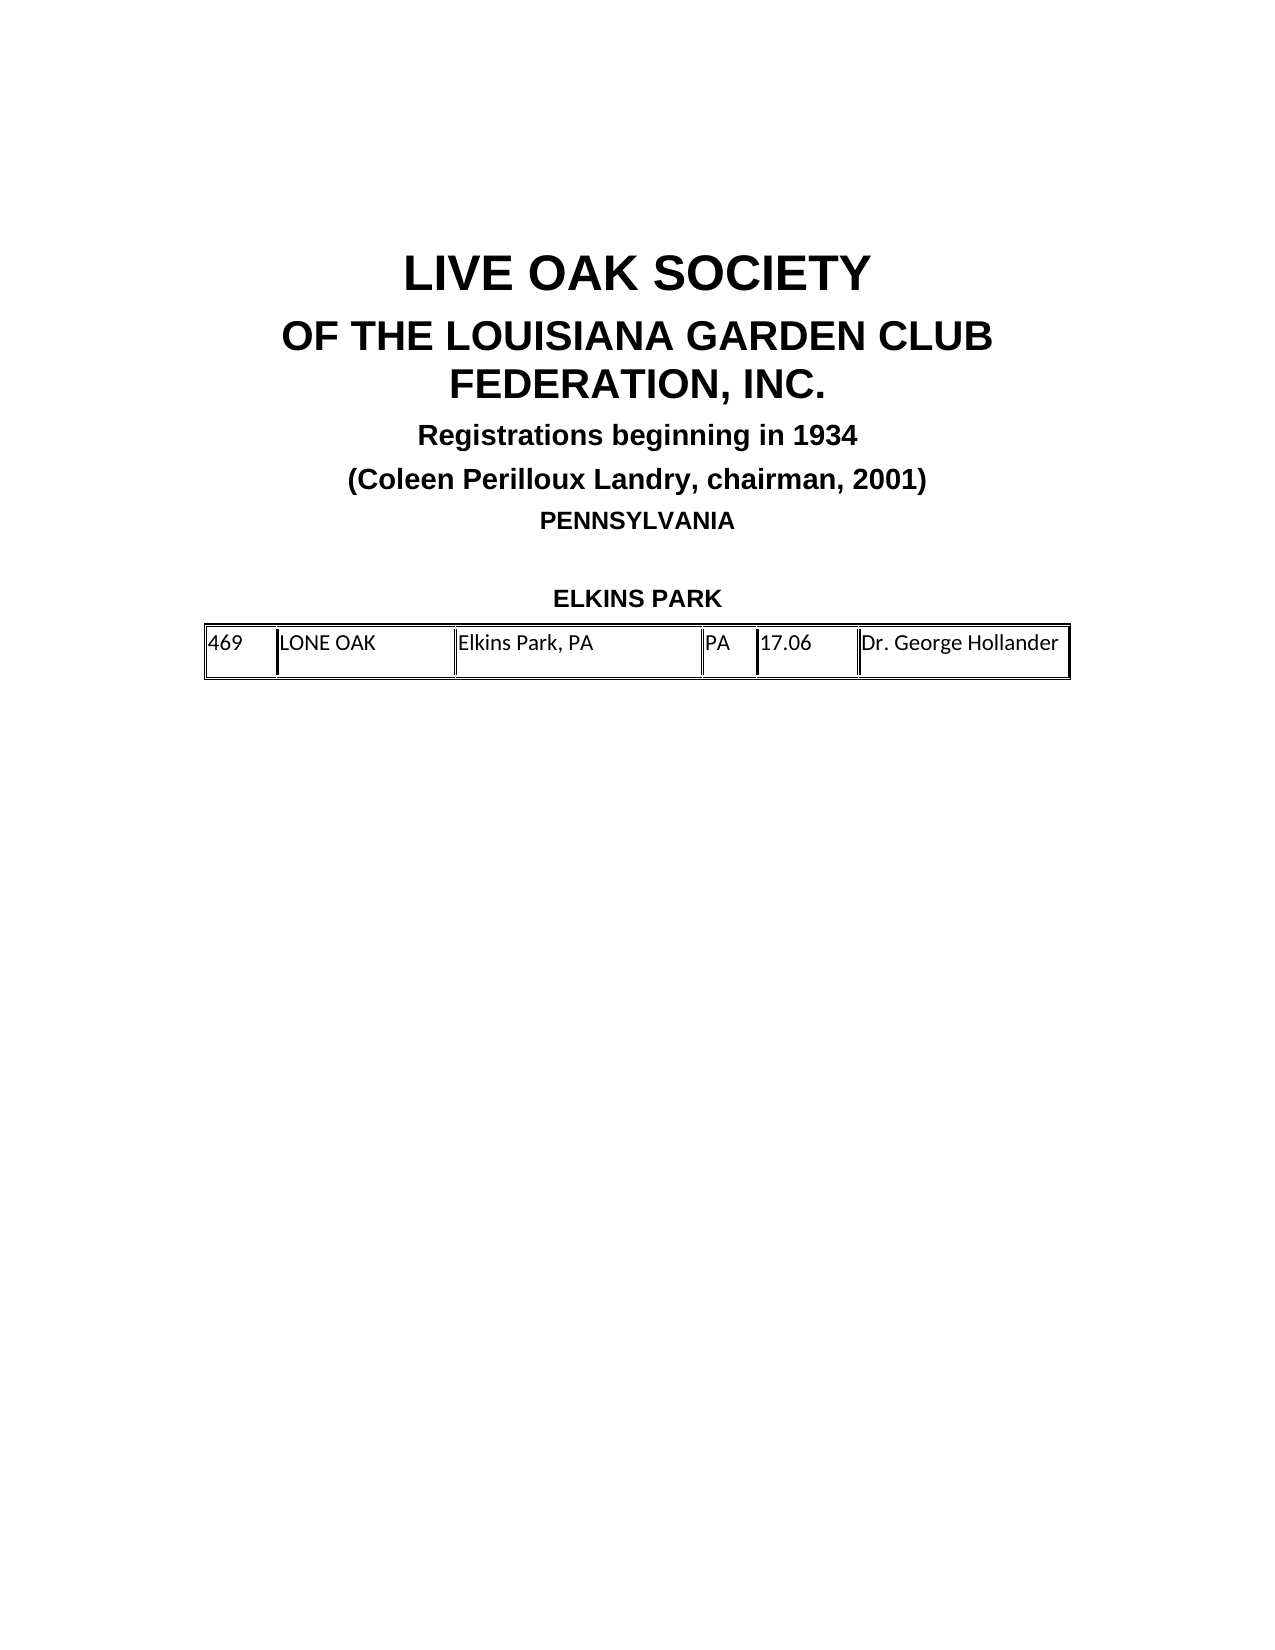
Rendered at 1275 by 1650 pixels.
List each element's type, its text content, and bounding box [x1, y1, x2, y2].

table_header PA [703, 625, 757, 676]
table_header Elkins Park, PA [456, 627, 702, 676]
text LIVE OAK SOCIETY [150, 244, 1125, 301]
text OF THE LOUISIANA GARDEN CLUB FEDERATION, INC. [150, 312, 1125, 407]
table_header LONE OAK [277, 627, 456, 676]
table_header Dr. George Hollander [859, 627, 1068, 676]
text ELKINS PARK [150, 584, 1125, 613]
table_header 17.06 [757, 625, 859, 676]
text PENNSYLVANIA [150, 506, 1125, 534]
table_header 469 [207, 625, 277, 676]
text (Coleen Perilloux Landry, chairman, 2001) [150, 462, 1125, 495]
text Registrations beginning in 1934 [150, 418, 1125, 451]
